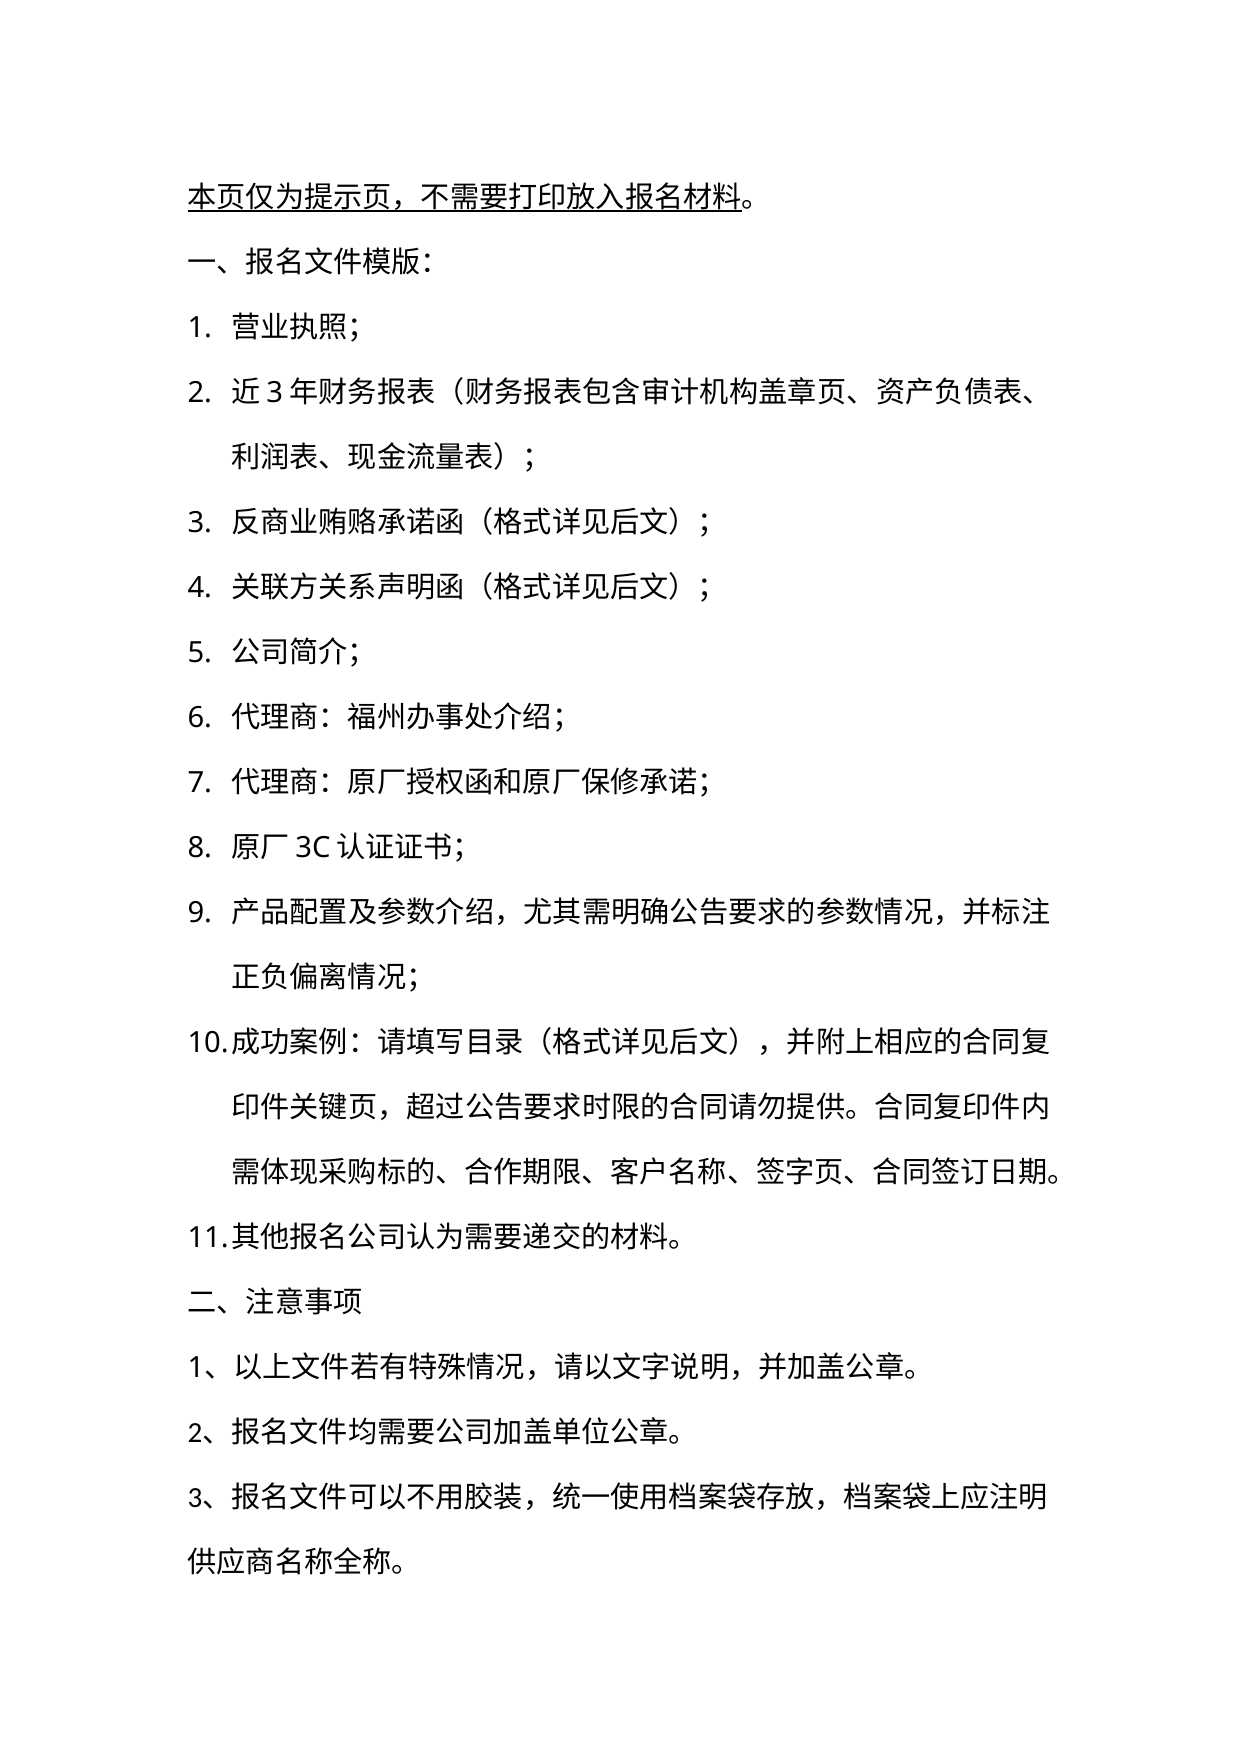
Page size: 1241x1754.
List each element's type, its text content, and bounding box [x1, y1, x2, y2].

list 代理商：原厂授权函和原厂保修承诺； [187, 747, 1053, 812]
text 2、报名文件均需要公司加盖单位公章。 [187, 1397, 1053, 1462]
list 近3年财务报表（财务报表包含审计机构盖章页、资产负债表、利润表、现金流量表）； [187, 357, 1053, 487]
text 3、报名文件可以不用胶装，统一使用档案袋存放，档案袋上应注明供应商名称全称。 [187, 1462, 1053, 1592]
text 一、报名文件模版： [187, 227, 1053, 292]
text 二、注意事项 [187, 1267, 1053, 1332]
list 产品配置及参数介绍，尤其需明确公告要求的参数情况，并标注正负偏离情况； [187, 877, 1053, 1007]
list 营业执照； [187, 292, 1053, 357]
list 其他报名公司认为需要递交的材料。 [187, 1202, 1053, 1267]
list 代理商：福州办事处介绍； [187, 682, 1053, 747]
list 关联方关系声明函（格式详见后文）； [187, 552, 1053, 617]
list 公司简介； [187, 617, 1053, 682]
list 反商业贿赂承诺函（格式详见后文）； [187, 487, 1053, 552]
text 1、以上文件若有特殊情况，请以文字说明，并加盖公章。 [187, 1332, 1053, 1397]
text 本页仅为提示页，不需要打印放入报名材料。 [187, 162, 1053, 227]
list 成功案例：请填写目录（格式详见后文），并附上相应的合同复印件关键页，超过公告要求时限的合同请勿提供。合同复印件内需体现采购标的、合作期限、客户名称、签字页、合同签订日期。 [187, 1007, 1053, 1202]
list 原厂3C认证证书； [187, 812, 1053, 877]
